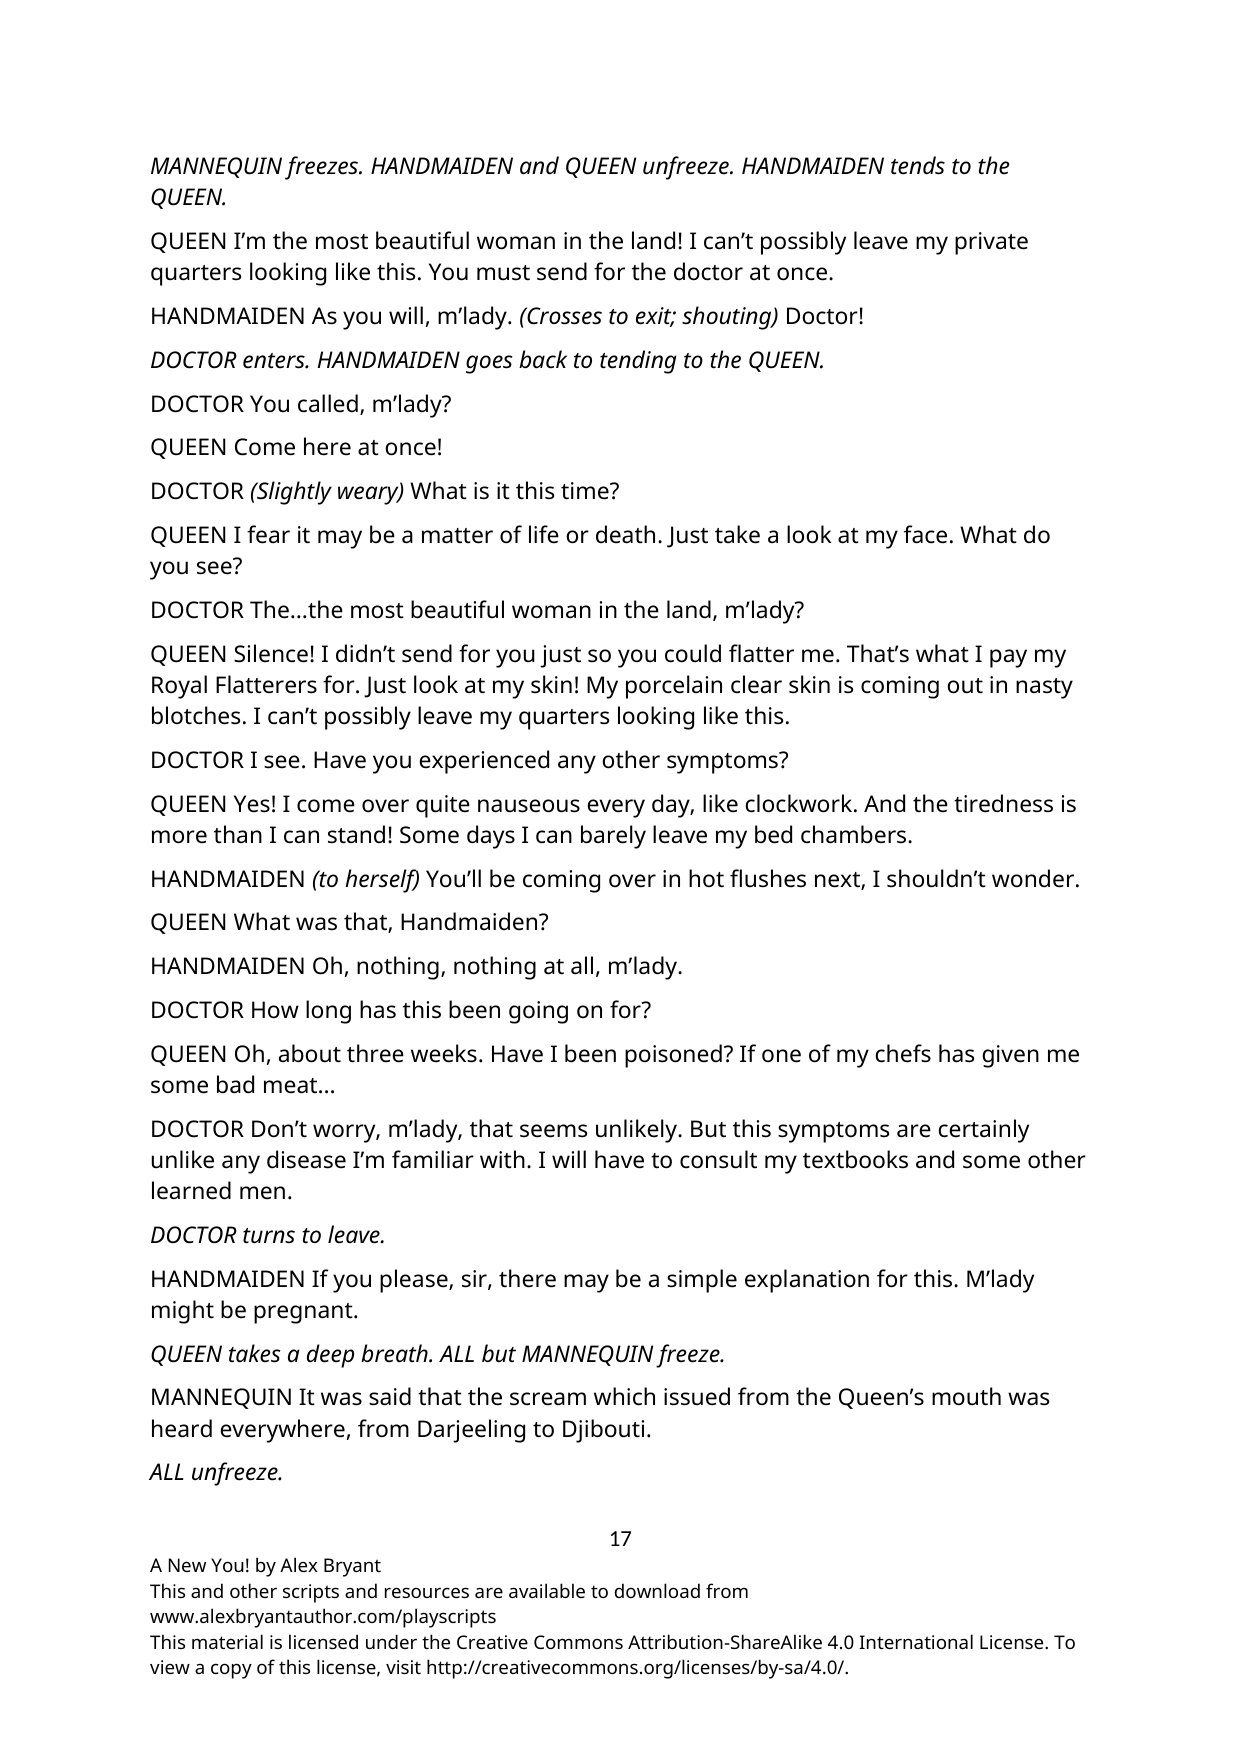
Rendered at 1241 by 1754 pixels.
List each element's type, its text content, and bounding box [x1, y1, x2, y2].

text DOCTOR You called, m’lady? [150, 387, 1090, 419]
text QUEEN What was that, Handmaiden? [150, 906, 1090, 937]
text DOCTOR Don’t worry, m’lady, that seems unlikely. But this symptoms are certainly unlike any disease I’m familiar with. I will have to consult my textbooks and some other learned men. [150, 1112, 1090, 1206]
text MANNEQUIN It was said that the scream which issued from the Queen’s mouth was heard everywhere, from Darjeeling to Djibouti. [150, 1381, 1090, 1444]
text DOCTOR turns to leave. [150, 1219, 1090, 1250]
text QUEEN Come here at once! [150, 431, 1090, 462]
text QUEEN Silence! I didn’t send for you just so you could flatter me. That’s what I pay my Royal Flatterers for. Just look at my skin! My porcelain clear skin is coming out in nasty blotches. I can’t possibly leave my quarters looking like this. [150, 637, 1090, 731]
text HANDMAIDEN If you please, sir, there may be a simple explanation for this. M’lady might be pregnant. [150, 1262, 1090, 1325]
text DOCTOR I see. Have you experienced any other symptoms? [150, 744, 1090, 775]
text DOCTOR (Slightly weary) What is it this time? [150, 475, 1090, 506]
text DOCTOR enters. HANDMAIDEN goes back to tending to the QUEEN. [150, 344, 1090, 375]
text ALL unfreeze. [150, 1456, 1090, 1487]
text HANDMAIDEN (to herself) You’ll be coming over in hot flushes next, I shouldn’t wonder. [150, 862, 1090, 894]
text MANNEQUIN freezes. HANDMAIDEN and QUEEN unfreeze. HANDMAIDEN tends to the QUEEN. [150, 150, 1090, 212]
text HANDMAIDEN As you will, m’lady. (Crosses to exit; shouting) Doctor! [150, 300, 1090, 331]
text HANDMAIDEN Oh, nothing, nothing at all, m’lady. [150, 950, 1090, 981]
text DOCTOR The…the most beautiful woman in the land, m’lady? [150, 594, 1090, 625]
text QUEEN takes a deep breath. ALL but MANNEQUIN freeze. [150, 1337, 1090, 1369]
text QUEEN Oh, about three weeks. Have I been poisoned? If one of my chefs has given me some bad meat… [150, 1037, 1090, 1100]
text QUEEN I fear it may be a matter of life or death. Just take a look at my face. What do you see? [150, 519, 1090, 581]
text DOCTOR How long has this been going on for? [150, 994, 1090, 1025]
text QUEEN Yes! I come over quite nauseous every day, like clockwork. And the tiredness is more than I can stand! Some days I can barely leave my bed chambers. [150, 787, 1090, 850]
text QUEEN I’m the most beautiful woman in the land! I can’t possibly leave my private quarters looking like this. You must send for the doctor at once. [150, 225, 1090, 287]
